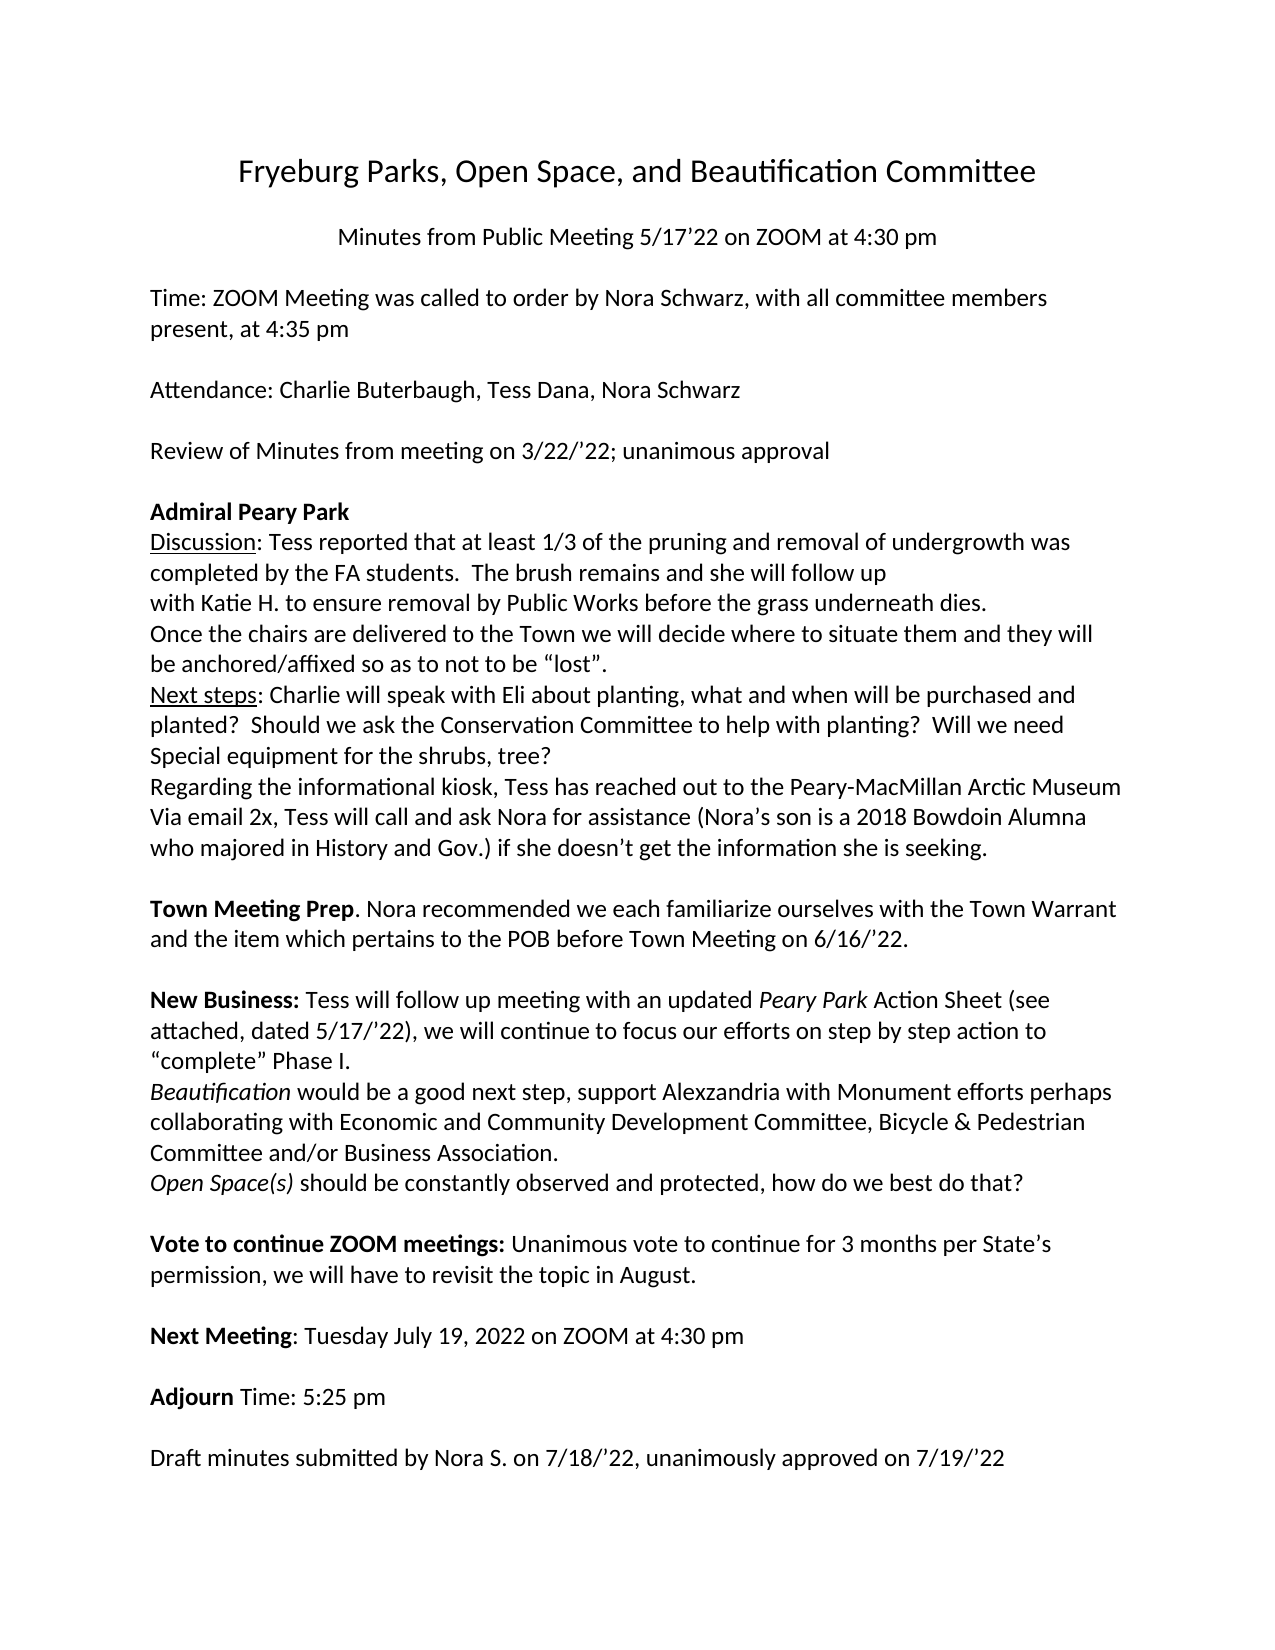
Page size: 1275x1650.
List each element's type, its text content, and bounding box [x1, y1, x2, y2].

text Regarding the informational kiosk, Tess has reached out to the Peary-MacMillan Arctic Museum [150, 771, 1125, 801]
text Open Space(s) should be constantly observed and protected, how do we best do that? [150, 1167, 1125, 1198]
text Fryeburg Parks, Open Space, and Beautification Committee [150, 150, 1125, 191]
text Attendance: Charlie Buterbaugh, Tess Dana, Nora Schwarz [150, 374, 1125, 404]
text Review of Minutes from meeting on 3/22/’22; unanimous approval [150, 435, 1125, 465]
text Via email 2x, Tess will call and ask Nora for assistance (Nora’s son is a 2018 Bowdoin Alumna who majored in History and Gov.) if she doesn’t get the information she is seeking. [150, 801, 1125, 862]
text Next Meeting: Tuesday July 19, 2022 on ZOOM at 4:30 pm [150, 1320, 1125, 1351]
text Time: ZOOM Meeting was called to order by Nora Schwarz, with all committee members present, at 4:35 pm [150, 282, 1125, 343]
text with Katie H. to ensure removal by Public Works before the grass underneath dies. [150, 587, 1125, 618]
text Adjourn Time: 5:25 pm [150, 1381, 1125, 1412]
text Once the chairs are delivered to the Town we will decide where to situate them and they will be anchored/affixed so as to not to be “lost”. [150, 618, 1125, 679]
text Admiral Peary Park [150, 496, 1125, 526]
text Minutes from Public Meeting 5/17’22 on ZOOM at 4:30 pm [150, 221, 1125, 252]
text Town Meeting Prep. Nora recommended we each familiarize ourselves with the Town Warrant and the item which pertains to the POB before Town Meeting on 6/16/’22. [150, 893, 1125, 954]
text Special equipment for the shrubs, tree? [150, 740, 1125, 771]
text Discussion: Tess reported that at least 1/3 of the pruning and removal of undergrowth was completed by the FA students. The brush remains and she will follow up [150, 526, 1125, 587]
text New Business: Tess will follow up meeting with an updated Peary Park Action Sheet (see attached, dated 5/17/’22), we will continue to focus our efforts on step by step action to “complete” Phase I. [150, 984, 1125, 1076]
text Vote to continue ZOOM meetings: Unanimous vote to continue for 3 months per State’s permission, we will have to revisit the topic in August. [150, 1228, 1125, 1289]
text Beautification would be a good next step, support Alexzandria with Monument efforts perhaps collaborating with Economic and Community Development Committee, Bicycle & Pedestrian Committee and/or Business Association. [150, 1076, 1125, 1167]
text Next steps: Charlie will speak with Eli about planting, what and when will be purchased and planted? Should we ask the Conservation Committee to help with planting? Will we need [150, 679, 1125, 740]
text Draft minutes submitted by Nora S. on 7/18/’22, unanimously approved on 7/19/’22 [150, 1442, 1125, 1473]
